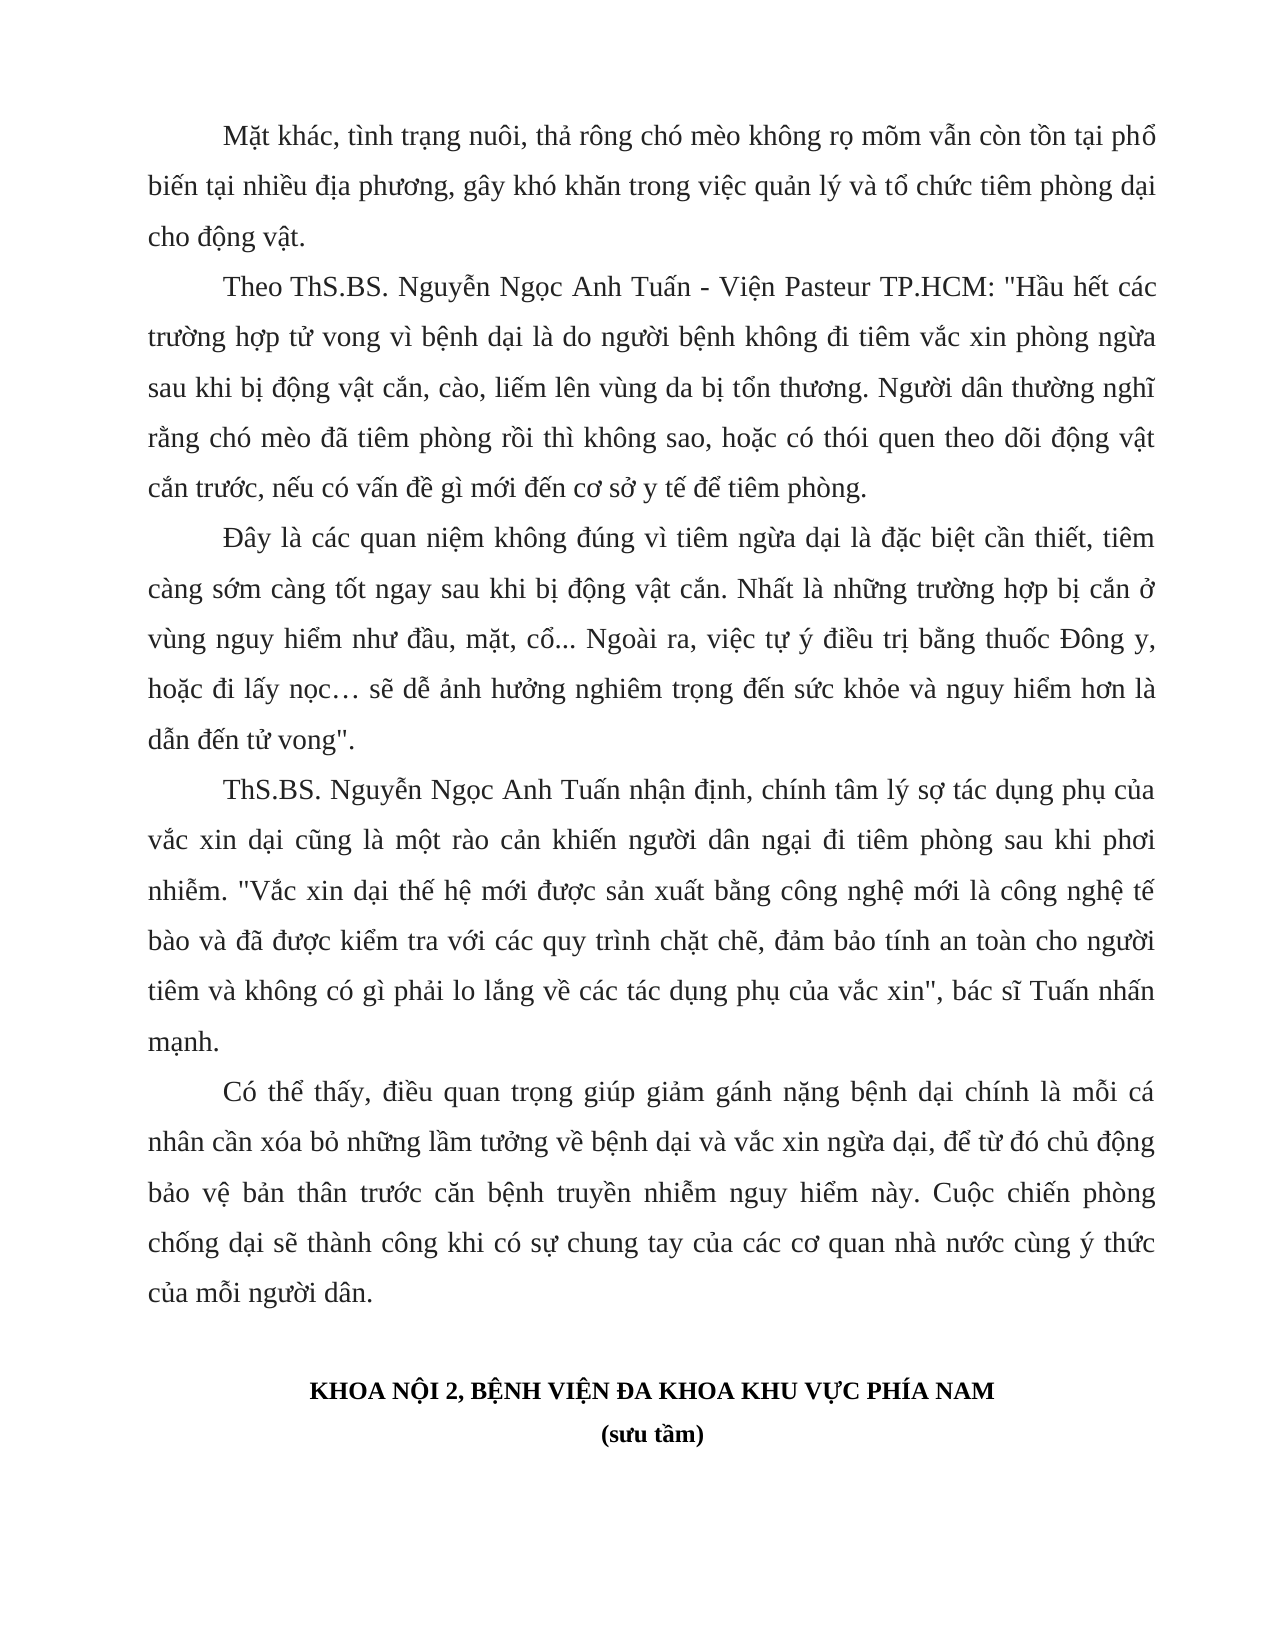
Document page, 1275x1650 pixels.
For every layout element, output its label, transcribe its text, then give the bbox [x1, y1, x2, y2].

text Theo ThS.BS. Nguyễn Ngọc Anh Tuấn - Viện Pasteur TP.HCM: "Hầu hết các trường hợp tử vong vì bệnh dại là do người bệnh không đi tiêm vắc xin phòng ngừa sau khi bị động vật cắn, cào, liếm lên vùng da bị tổn thương. Người dân thường nghĩ rằng chó mèo đã tiêm phòng rồi thì không sao, hoặc có thói quen theo dõi động vật cắn trước, nếu có vấn đề gì mới đến cơ sở y tế để tiêm phòng. [148, 269, 1157, 504]
text ThS.BS. Nguyễn Ngọc Anh Tuấn nhận định, chính tâm lý sợ tác dụng phụ của vắc xin dại cũng là một rào cản khiến người dân ngại đi tiêm phòng sau khi phơi nhiễm. "Vắc xin dại thế hệ mới được sản xuất bằng công nghệ mới là công nghệ tế bào và đã được kiểm tra với các quy trình chặt chẽ, đảm bảo tính an toàn cho người tiêm và không có gì phải lo lắng về các tác dụng phụ của vắc xin", bác sĩ Tuấn nhấn mạnh. [148, 772, 1157, 1057]
text Mặt khác, tình trạng nuôi, thả rông chó mèo không rọ mõm vẫn còn tồn tại phổ biến tại nhiều địa phương, gây khó khăn trong việc quản lý và tổ chức tiêm phòng dại cho động vật. [148, 118, 1157, 252]
text (sưu tầm) [148, 1419, 1157, 1448]
text KHOA NỘI 2, BỆNH VIỆN ĐA KHOA KHU VỰC PHÍA NAM [148, 1376, 1157, 1405]
text Đây là các quan niệm không đúng vì tiêm ngừa dại là đặc biệt cần thiết, tiêm càng sớm càng tốt ngay sau khi bị động vật cắn. Nhất là những trường hợp bị cắn ở vùng nguy hiểm như đầu, mặt, cổ... Ngoài ra, việc tự ý điều trị bằng thuốc Đông y, hoặc đi lấy nọc… sẽ dễ ảnh hưởng nghiêm trọng đến sức khỏe và nguy hiểm hơn là dẫn đến tử vong". [148, 521, 1157, 755]
text Có thể thấy, điều quan trọng giúp giảm gánh nặng bệnh dại chính là mỗi cá nhân cần xóa bỏ những lầm tưởng về bệnh dại và vắc xin ngừa dại, để từ đó chủ động bảo vệ bản thân trước căn bệnh truyền nhiễm nguy hiểm này. Cuộc chiến phòng chống dại sẽ thành công khi có sự chung tay của các cơ quan nhà nước cùng ý thức của mỗi người dân. [148, 1074, 1157, 1309]
